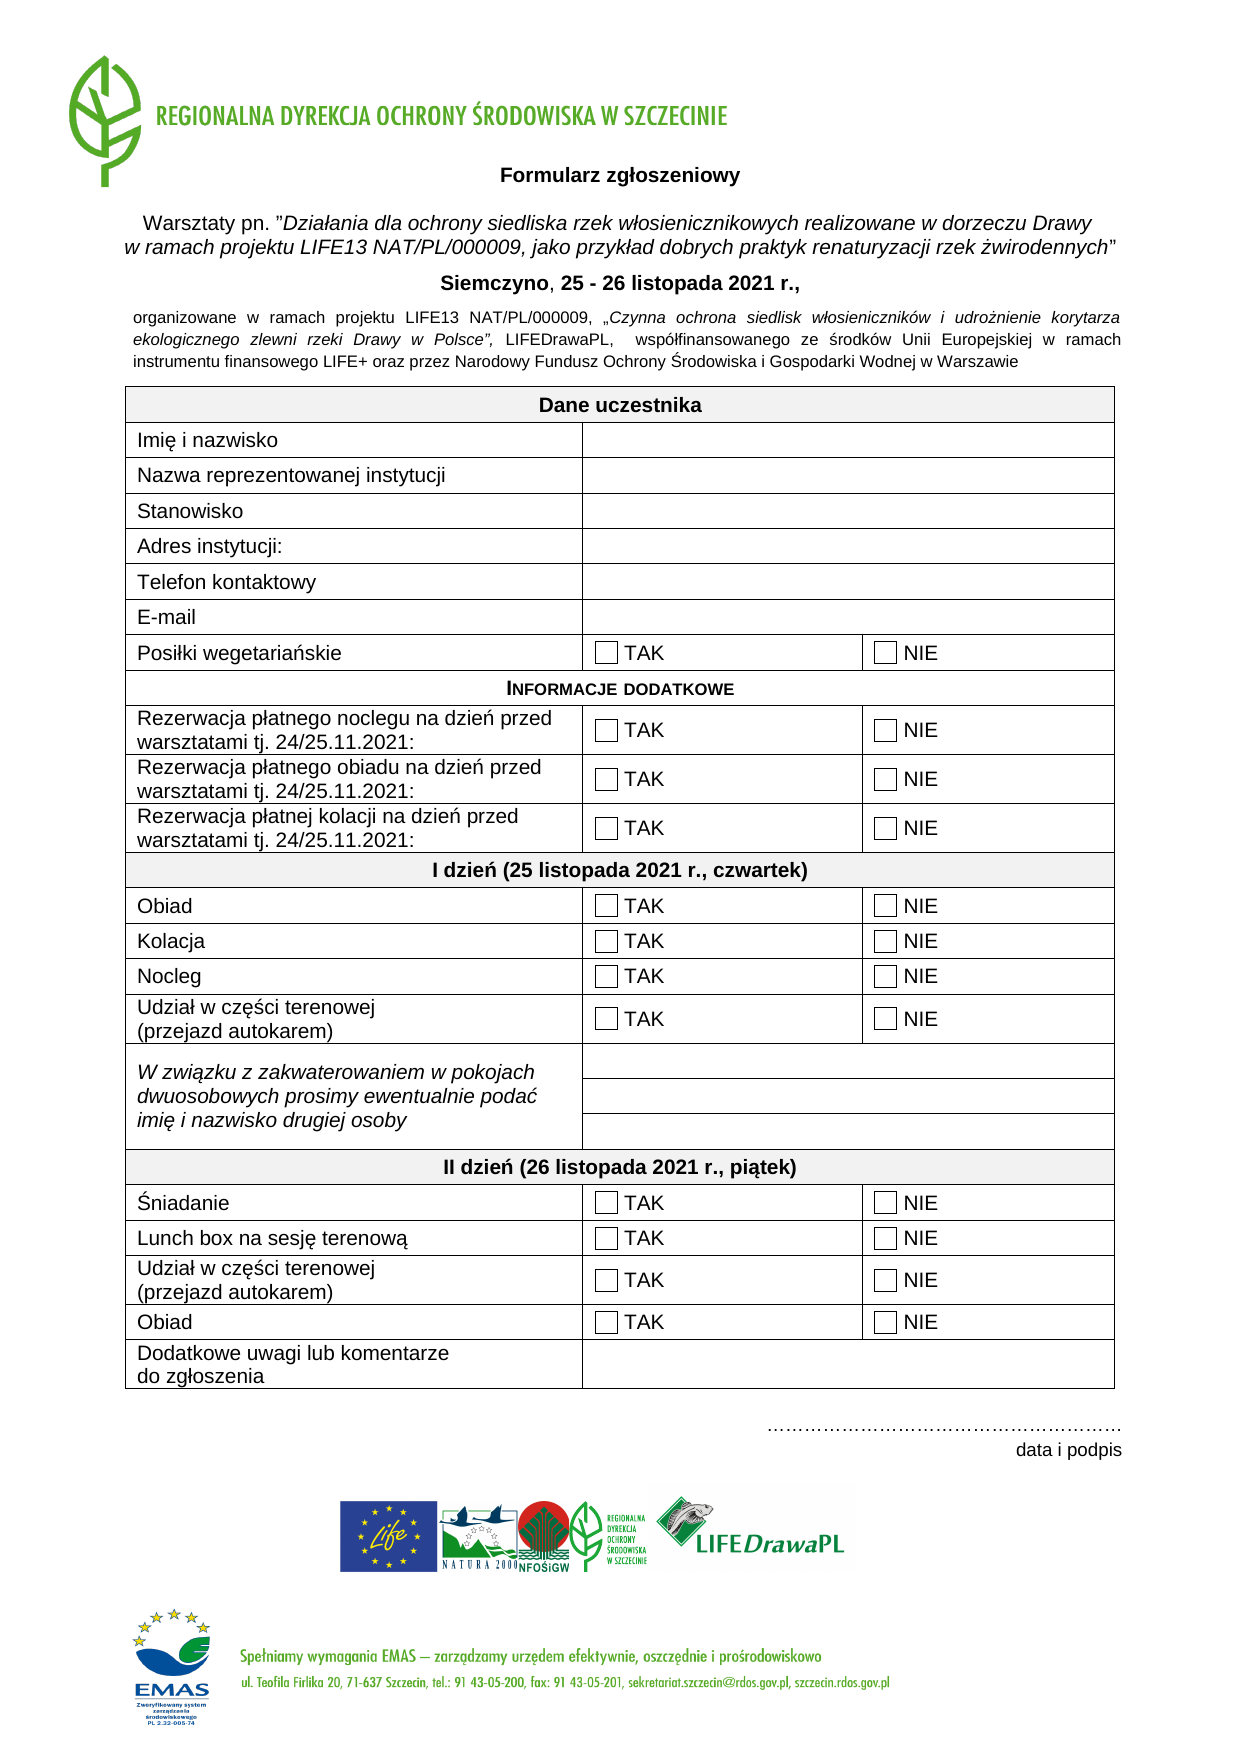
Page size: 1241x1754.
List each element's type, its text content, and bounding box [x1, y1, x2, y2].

table_cell TAK [583, 635, 862, 669]
table_cell Adres instytucji: [126, 529, 582, 563]
text ………………………………………………… [118, 1414, 1122, 1436]
table_cell Udział w części terenowej (przejazd autokarem) [126, 1256, 582, 1304]
table_cell Imię i nazwisko [126, 423, 582, 457]
picture [340, 1501, 570, 1572]
table_cell Obiad [126, 1305, 582, 1339]
table_cell Rezerwacja płatnego obiadu na dzień przed warsztatami tj. 24/25.11.2021: [126, 755, 582, 803]
table_cell NIE [863, 888, 1114, 923]
table_cell [583, 1114, 1114, 1149]
table_cell [583, 1079, 1114, 1113]
table_cell Udział w części terenowej (przejazd autokarem) [126, 995, 582, 1042]
table_cell NIE [863, 959, 1114, 993]
table_cell NIE [863, 995, 1114, 1042]
table_cell Rezerwacja płatnej kolacji na dzień przed warsztatami tj. 24/25.11.2021: [126, 804, 582, 852]
table_cell [583, 600, 1114, 634]
table_cell I dzień (25 listopada 2021 r., czwartek) [126, 853, 1114, 887]
table_cell E-mail [126, 600, 582, 634]
table_cell [583, 1340, 1114, 1388]
table_cell Posiłki wegetariańskie [126, 635, 582, 669]
table_header Dane uczestnika [126, 387, 1114, 422]
table_cell TAK [583, 888, 862, 923]
table_cell Lunch box na sesję terenową [126, 1221, 582, 1255]
table_cell TAK [583, 1185, 862, 1219]
table_cell NIE [863, 804, 1114, 852]
table_cell NIE [863, 755, 1114, 803]
table_cell [583, 564, 1114, 599]
table_cell Telefon kontaktowy [126, 564, 582, 599]
picture [646, 1482, 856, 1572]
table_cell TAK [583, 924, 862, 958]
table_cell [583, 1044, 1114, 1078]
table_cell Śniadanie [126, 1185, 582, 1219]
table_cell [583, 423, 1114, 457]
table_cell TAK [583, 804, 862, 852]
table_cell II dzień (26 listopada 2021 r., piątek) [126, 1150, 1114, 1184]
text Siemczyno, 25 - 26 listopada 2021 r., [118, 271, 1122, 295]
table_cell Rezerwacja płatnego noclegu na dzień przed warsztatami tj. 24/25.11.2021: [126, 706, 582, 754]
table_cell W związku z zakwaterowaniem w pokojach dwuosobowych prosimy ewentualnie podać imię i nazwisko drugiej osoby [126, 1044, 582, 1149]
table_cell TAK [583, 1256, 862, 1304]
table_cell NIE [863, 1305, 1114, 1339]
table_cell TAK [583, 995, 862, 1042]
table_cell Obiad [126, 888, 582, 923]
table_cell NIE [863, 924, 1114, 958]
table_cell Kolacja [126, 924, 582, 958]
table_cell Informacje dodatkowe [126, 671, 1114, 705]
table_cell NIE [863, 635, 1114, 669]
table_cell [583, 458, 1114, 492]
picture [132, 1608, 981, 1727]
table_cell [583, 494, 1114, 528]
text Warsztaty pn. ”Działania dla ochrony siedliska rzek włosienicznikowych realizowane w dorzeczu Drawy w ramach projektu LIFE13 NAT/PL/000009, jako przykład dobrych praktyk renaturyzacji rzek żwirodennych” [118, 211, 1122, 259]
table_cell TAK [583, 1221, 862, 1255]
text organizowane w ramach projektu LIFE13 NAT/PL/000009, „Czynna ochrona siedlisk włosieniczników i udrożnienie korytarza ekologicznego zlewni rzeki Drawy w Polsce”, LIFEDrawaPL, współfinansowanego ze środków Unii Europejskiej w ramach instrumentu finansowego LIFE+ oraz przez Narodowy Fundusz Ochrony Środowiska i Gospodarki Wodnej w Warszawie [133, 308, 1122, 371]
table_cell NIE [863, 1221, 1114, 1255]
text data i podpis [118, 1439, 1122, 1460]
table_cell [583, 529, 1114, 563]
table_cell TAK [583, 755, 862, 803]
table_cell NIE [863, 1256, 1114, 1304]
table_cell NIE [863, 706, 1114, 754]
table_cell Dodatkowe uwagi lub komentarze do zgłoszenia [126, 1340, 582, 1388]
table_cell Stanowisko [126, 494, 582, 528]
text Formularz zgłoszeniowy [118, 162, 1122, 186]
table_cell TAK [583, 959, 862, 993]
table_cell Nazwa reprezentowanej instytucji [126, 458, 582, 492]
table_cell TAK [583, 1305, 862, 1339]
table_cell Nocleg [126, 959, 582, 993]
picture [65, 55, 880, 188]
table_cell TAK [583, 706, 862, 754]
table_cell NIE [863, 1185, 1114, 1219]
